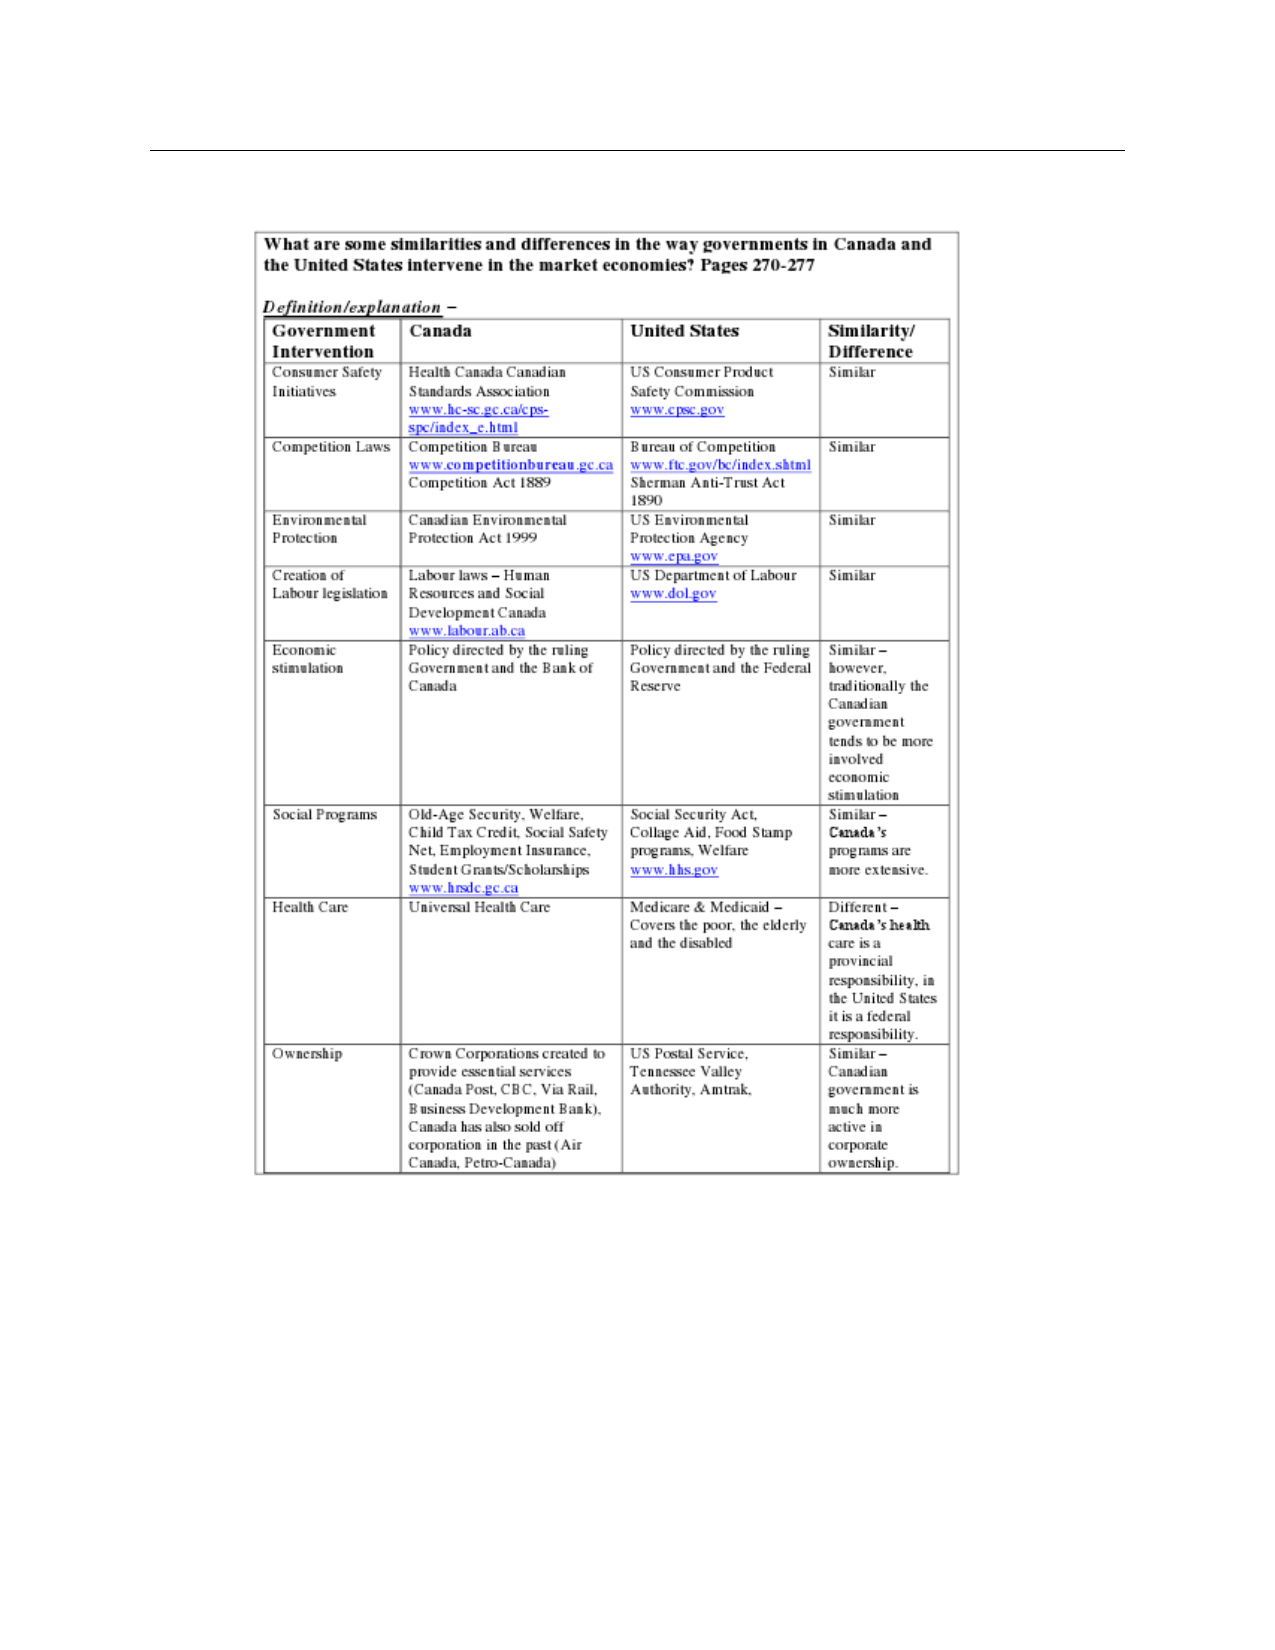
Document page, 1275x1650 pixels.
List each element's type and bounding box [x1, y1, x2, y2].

picture [150, 153, 1121, 1410]
